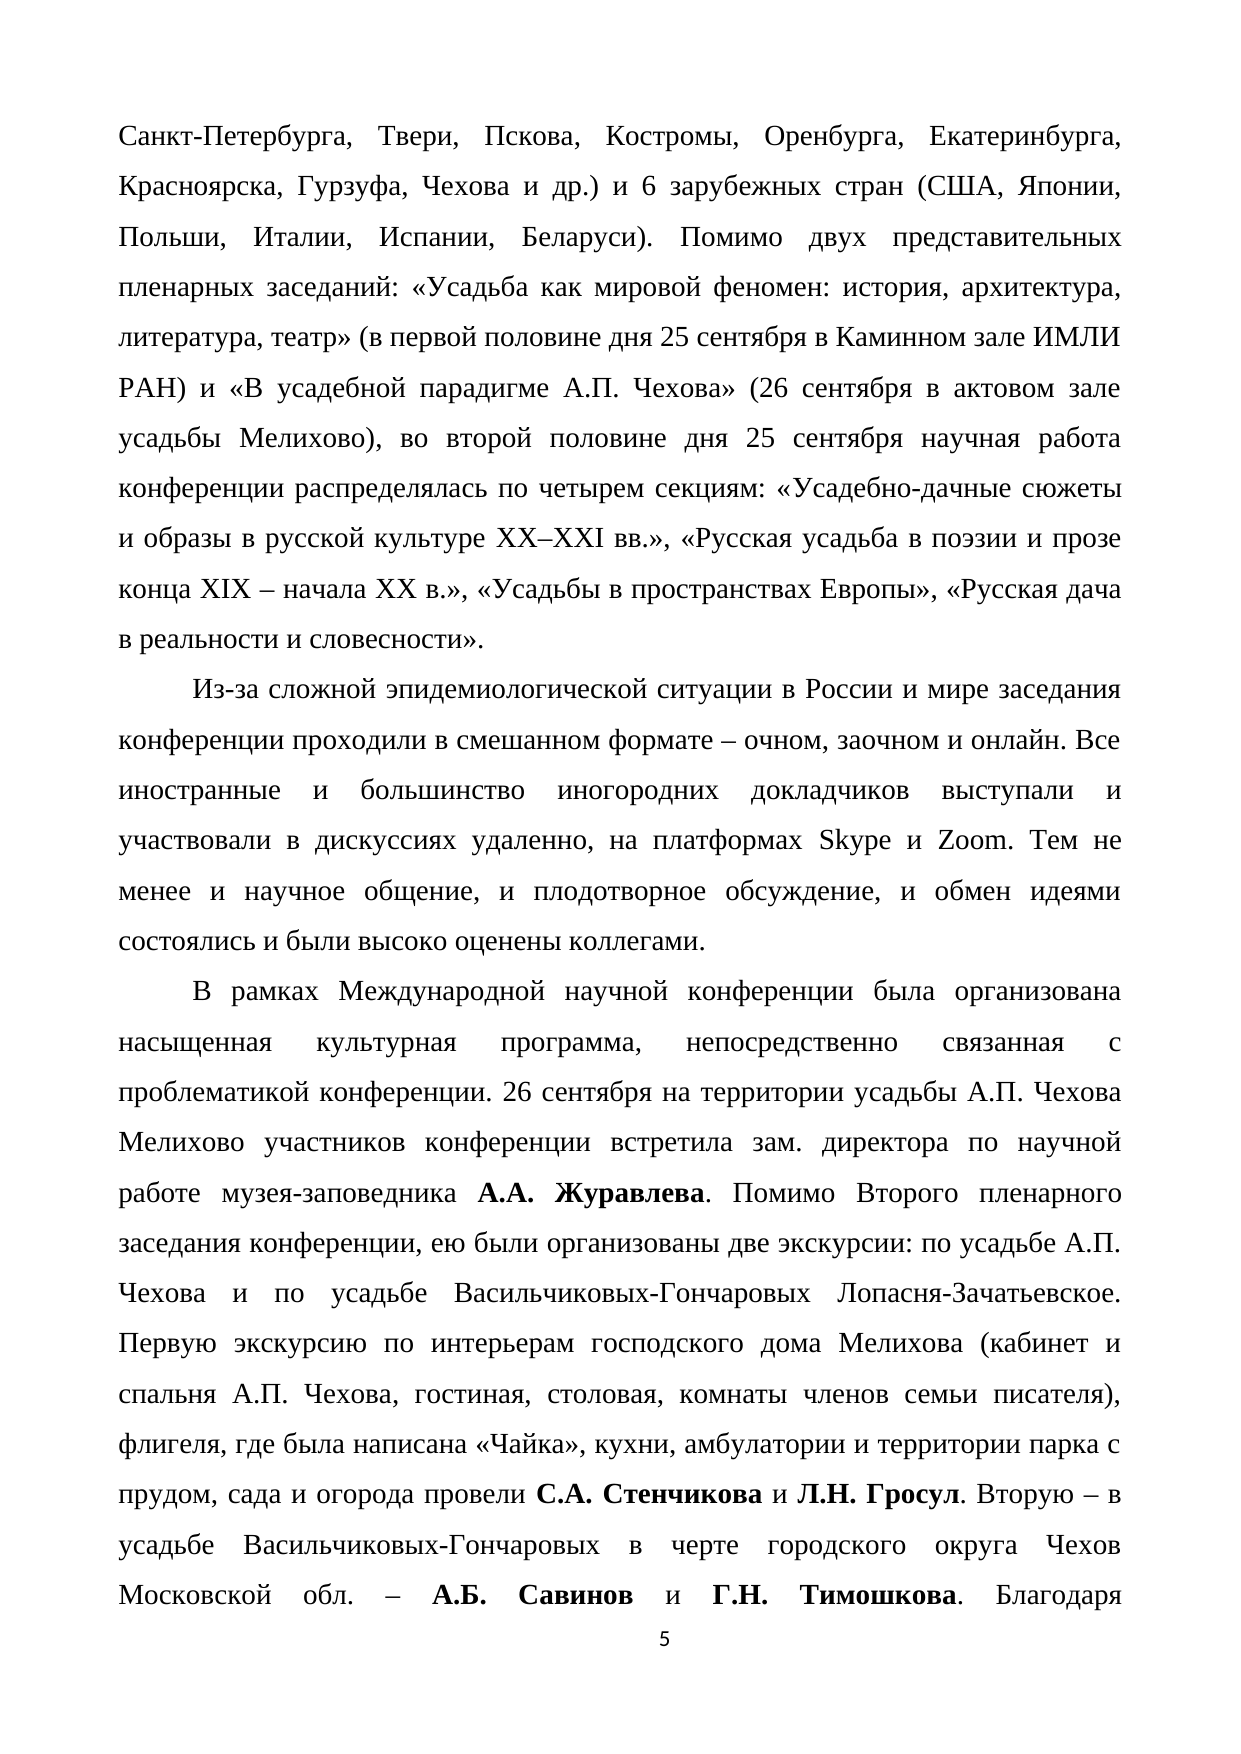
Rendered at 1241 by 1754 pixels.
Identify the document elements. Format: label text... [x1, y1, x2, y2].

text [118, 118, 1122, 655]
text Из-за сложной эпидемиологической ситуации в России и мире заседания конференции проходили в смешанном формате – очном, заочном и онлайн. Все иностранные и большинство иногородних докладчиков выступали и участвовали в дискуссиях удаленно, на платформах Skype и Zoom. Тем не менее и научное общение, и плодотворное обсуждение, и обмен идеями состоялись и были высоко оценены коллегами. [118, 672, 1122, 957]
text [118, 973, 1122, 1611]
